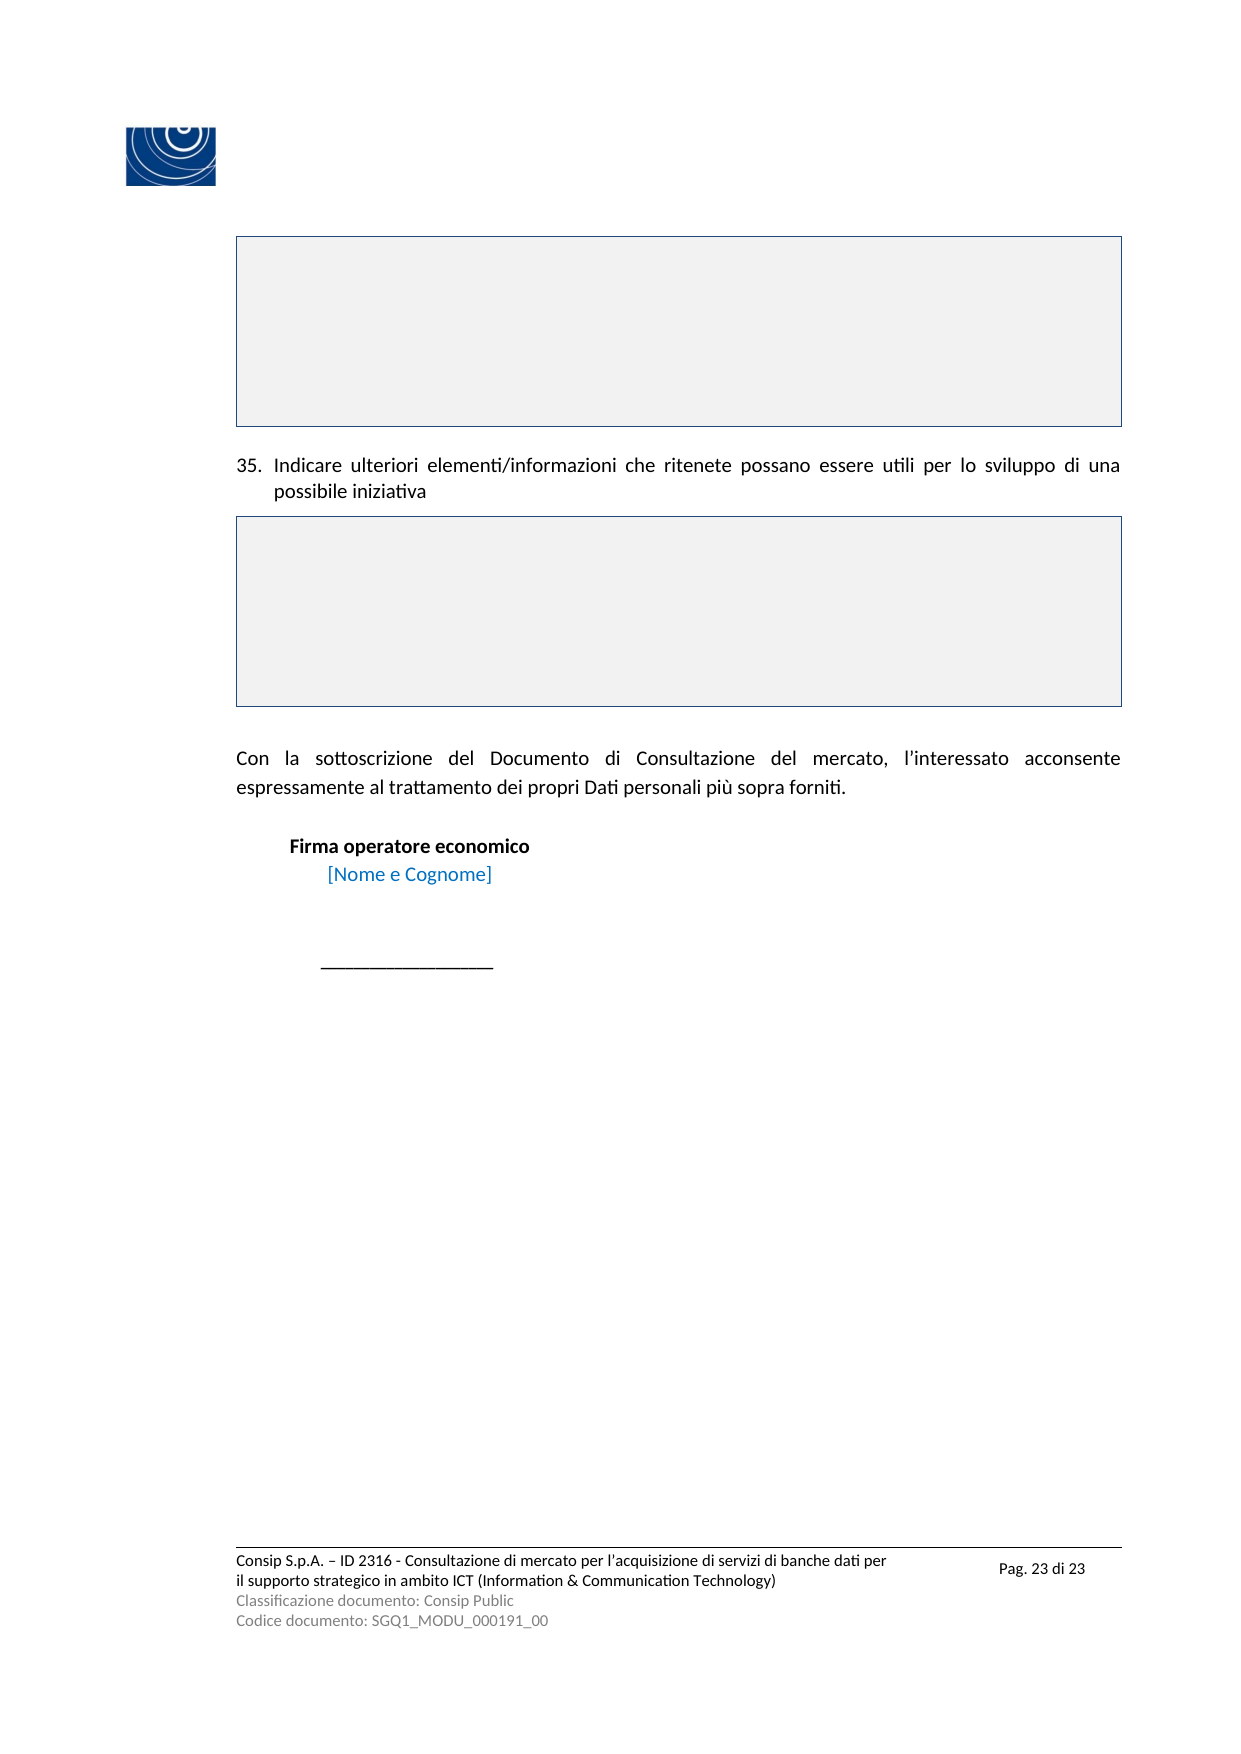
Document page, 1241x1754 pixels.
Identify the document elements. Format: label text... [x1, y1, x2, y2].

table_header [237, 237, 1121, 426]
table_header [237, 517, 1121, 706]
text Con la sottoscrizione del Documento di Consultazione del mercato, l’interessato acconsente espressamente al trattamento dei propri Dati personali più sopra forniti. [236, 745, 1122, 799]
table_cell [Nome e Cognome] [248, 862, 542, 887]
picture [0, 0, 216, 184]
table_cell _____________________ [248, 887, 542, 972]
table_header Firma operatore economico [249, 833, 542, 861]
list Indicare ulteriori elementi/informazioni che ritenete possano essere utili per lo sviluppo di una possibile iniziativa [236, 453, 1122, 503]
